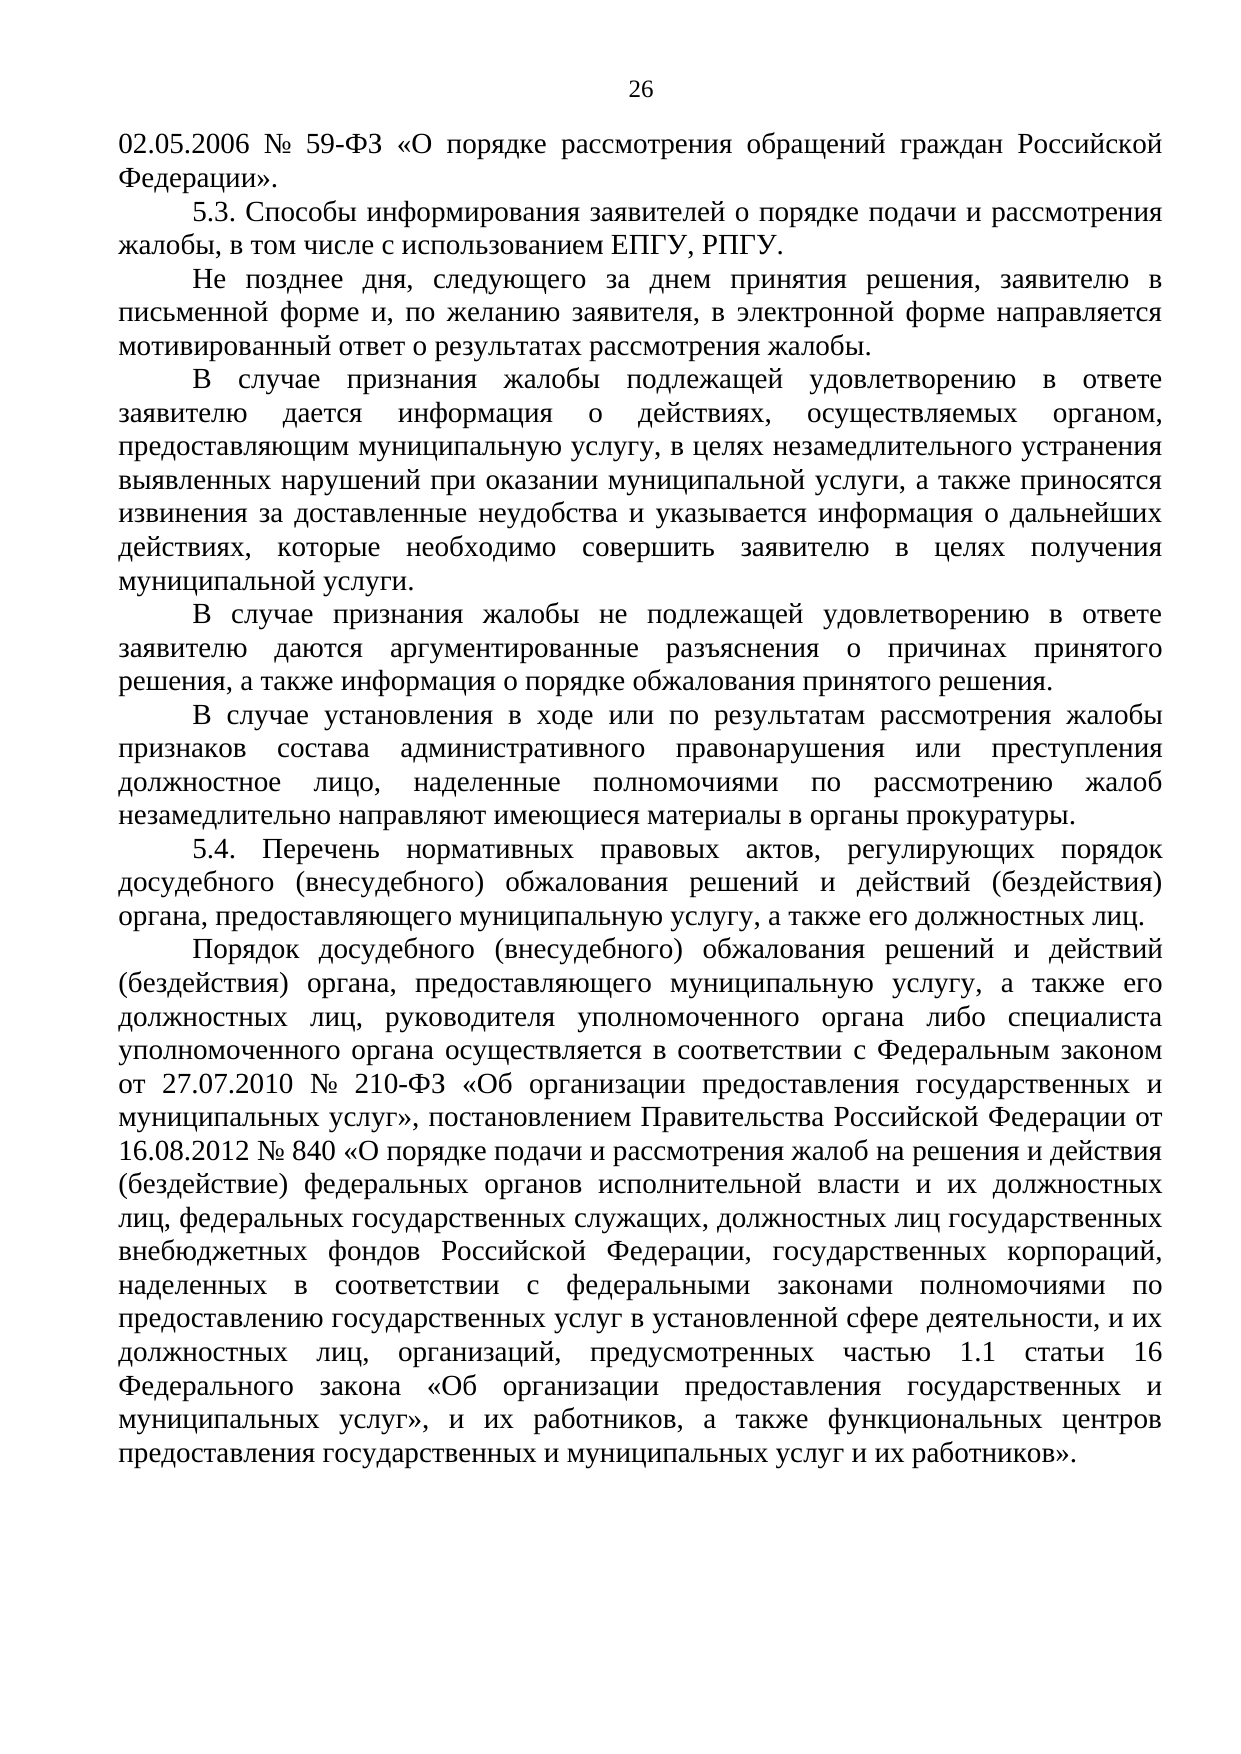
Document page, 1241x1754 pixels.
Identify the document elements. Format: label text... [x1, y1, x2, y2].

text В случае установления в ходе или по результатам рассмотрения жалобы признаков состава административного правонарушения или преступления должностное лицо, наделенные полномочиями по рассмотрению жалоб незамедлительно направляют имеющиеся материалы в органы прокуратуры. [118, 697, 1163, 831]
text 5.3. Способы информирования заявителей о порядке подачи и рассмотрения жалобы, в том числе с использованием ЕПГУ, РПГУ. [118, 194, 1163, 261]
text В случае признания жалобы не подлежащей удовлетворению в ответе заявителю даются аргументированные разъяснения о причинах принятого решения, а также информация о порядке обжалования принятого решения. [118, 596, 1163, 697]
text Порядок досудебного (внесудебного) обжалования решений и действий (бездействия) органа, предоставляющего муниципальную услугу, а также его должностных лиц, руководителя уполномоченного органа либо специалиста уполномоченного органа осуществляется в соответствии с Федеральным законом от 27.07.2010 № 210-ФЗ «Об организации предоставления государственных и муниципальных услуг», постановлением Правительства Российской Федерации от 16.08.2012 № 840 «О порядке подачи и рассмотрения жалоб на решения и действия (бездействие) федеральных органов исполнительной власти и их должностных лиц, федеральных государственных служащих, должностных лиц государственных внебюджетных фондов Российской Федерации, государственных корпораций, наделенных в соответствии с федеральными законами полномочиями по предоставлению государственных услуг в установленной сфере деятельности, и их должностных лиц, организаций, предусмотренных частью 1.1 статьи 16 Федерального закона «Об организации предоставления государственных и муниципальных услуг», и их работников, а также функциональных центров предоставления государственных и муниципальных услуг и их работников». [118, 932, 1163, 1468]
text В случае признания жалобы подлежащей удовлетворению в ответе заявителю дается информация о действиях, осуществляемых органом, предоставляющим муниципальную услугу, в целях незамедлительного устранения выявленных нарушений при оказании муниципальной услуги, а также приносятся извинения за доставленные неудобства и указывается информация о дальнейших действиях, которые необходимо совершить заявителю в целях получения муниципальной услуги. [118, 361, 1163, 596]
text 5.4. Перечень нормативных правовых актов, регулирующих порядок досудебного (внесудебного) обжалования решений и действий (бездействия) органа, предоставляющего муниципальную услугу, а также его должностных лиц. [118, 831, 1163, 932]
text Не позднее дня, следующего за днем принятия решения, заявителю в письменной форме и, по желанию заявителя, в электронной форме направляется мотивированный ответ о результатах рассмотрения жалобы. [118, 261, 1163, 361]
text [118, 127, 1163, 194]
